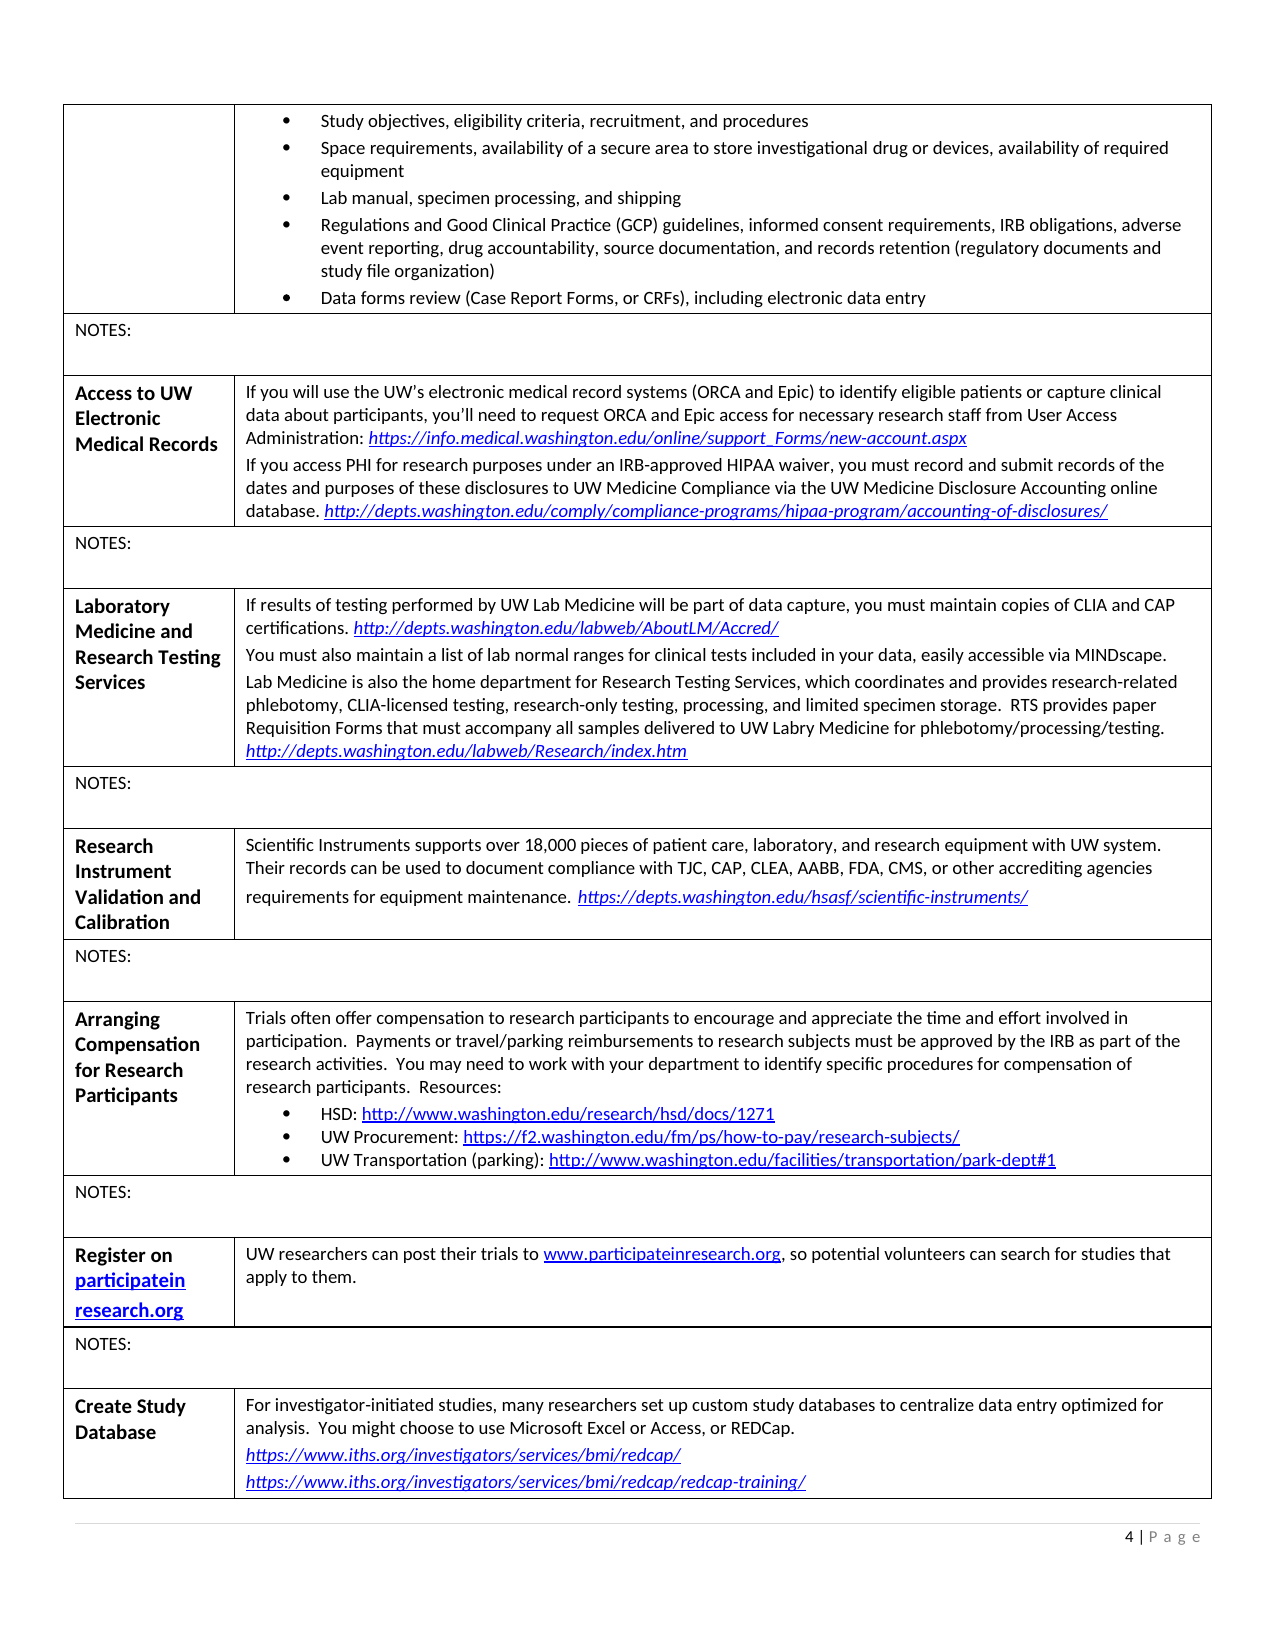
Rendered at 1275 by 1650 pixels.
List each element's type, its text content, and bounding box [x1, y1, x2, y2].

table_cell Arranging Compensation for Research Participants [64, 1002, 234, 1175]
table_cell If results of testing performed by UW Lab Medicine will be part of data capture, you must maintain copies of CLIA and CAP certifications. http://depts.washington.edu/labweb/AboutLM/Accred/ You must also maintain a list of lab normal ranges for clinical tests included in your data, easily accessible via MINDscape. Lab Medicine is also the home department for Research Testing Services, which coordinates and provides research-related phlebotomy, CLIA-licensed testing, research-only testing, processing, and limited specimen storage. RTS provides paper Requisition Forms that must accompany all samples delivered to UW Labry Medicine for phlebotomy/processing/testing. http://depts.washington.edu/labweb/Research/index.htm [235, 589, 1211, 766]
table_cell Register on participatein research.org [64, 1238, 234, 1326]
table_cell Access to UW Electronic Medical Records [64, 376, 234, 526]
table_cell UW researchers can post their trials to www.participateinresearch.org, so potential volunteers can search for studies that apply to them. [235, 1238, 1211, 1326]
table_cell Trials often offer compensation to research participants to encourage and appreciate the time and effort involved in participation. Payments or travel/parking reimbursements to research subjects must be approved by the IRB as part of the research activities. You may need to work with your department to identify specific procedures for compensation of research participants. Resources: HSD: http://www.washington.edu/research/hsd/docs/1271 UW Procurement: https://f2.washington.edu/fm/ps/how-to-pay/research-subjects/ UW Transportation (parking): http://www.washington.edu/facilities/transportation/park-dept#1 [235, 1002, 1211, 1175]
table_cell NOTES: [64, 527, 1211, 588]
table_cell NOTES: [64, 314, 1211, 375]
table_cell NOTES: [64, 940, 1211, 1001]
table_cell NOTES: [64, 1176, 1211, 1237]
table_cell Research Instrument Validation and Calibration [64, 829, 234, 939]
table_cell Laboratory Medicine and Research Testing Services [64, 589, 234, 766]
table_cell If you will use the UW’s electronic medical record systems (ORCA and Epic) to identify eligible patients or capture clinical data about participants, you’ll need to request ORCA and Epic access for necessary research staff from User Access Administration: https://info.medical.washington.edu/online/support_Forms/new-account.aspx If you access PHI for research purposes under an IRB-approved HIPAA waiver, you must record and submit records of the dates and purposes of these disclosures to UW Medicine Compliance via the UW Medicine Disclosure Accounting online database. http://depts.washington.edu/comply/compliance-programs/hipaa-program/accounting-of-disclosures/ [235, 376, 1211, 526]
table_cell Scientific Instruments supports over 18,000 pieces of patient care, laboratory, and research equipment with UW system. Their records can be used to document compliance with TJC, CAP, CLEA, AABB, FDA, CMS, or other accrediting agencies requirements for equipment maintenance. https://depts.washington.edu/hsasf/scientific-instruments/ [235, 829, 1211, 939]
table_cell NOTES: [64, 767, 1211, 828]
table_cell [235, 105, 1211, 313]
table_cell For investigator-initiated studies, many researchers set up custom study databases to centralize data entry optimized for analysis. You might choose to use Microsoft Excel or Access, or REDCap. https://www.iths.org/investigators/services/bmi/redcap/ https://www.iths.org/investigators/services/bmi/redcap/redcap-training/ [235, 1389, 1211, 1498]
table_cell Create Study Database [64, 1389, 234, 1498]
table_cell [64, 105, 234, 313]
table_cell NOTES: [64, 1328, 1211, 1388]
